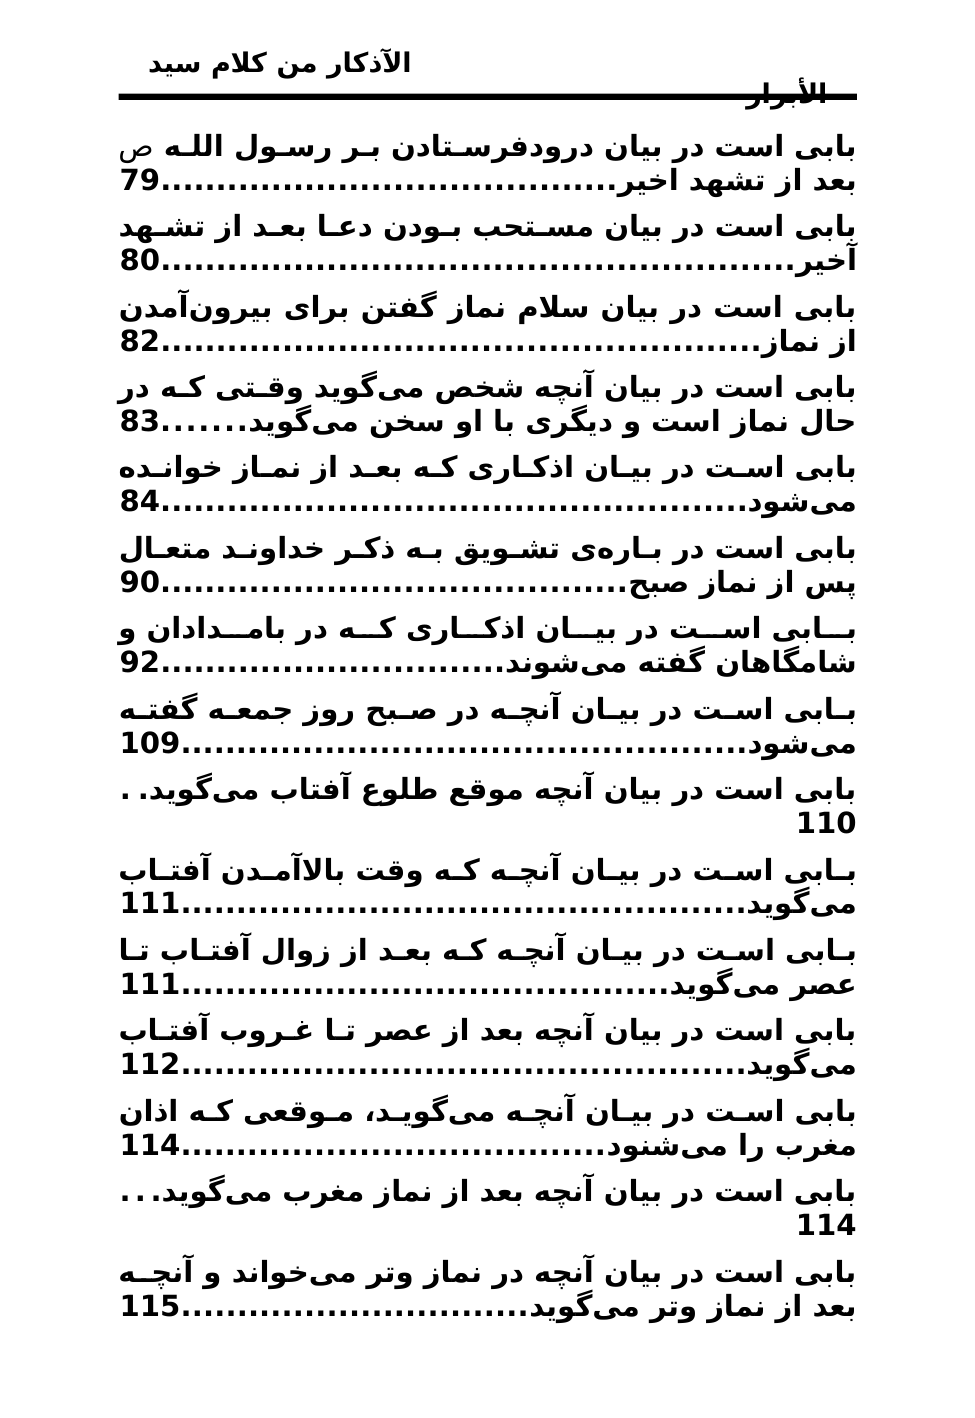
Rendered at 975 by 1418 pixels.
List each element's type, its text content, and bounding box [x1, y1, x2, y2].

text بابی است در باره‌ی تشویق به ذکر خداوند متعال پس از نماز صبح 90 [118, 531, 857, 599]
text بابی است در بیان آنچه در نماز وتر می‌خواند و آنچه بعد از نماز وتر می‌گوید 115 [118, 1255, 857, 1323]
text بابی است در بیان آنچه در صبح روز جمعه گفته می‌شود 109 [118, 692, 857, 760]
text بابی است در بیان آنچه که بعد از زوال آفتاب تا عصر می‌گوید 111 [118, 933, 857, 1001]
text بابی است در بیان اذکاری که بعد از نماز خوانده می‌شود 84 [118, 451, 857, 519]
text بابی است در بیان آنچه موقع طلوع آفتاب می‌گوید 110 [118, 772, 857, 840]
text بابی است در بیان آنچه بعد از عصر تا غروب آفتاب می‌گوید 112 [118, 1014, 857, 1082]
text بابی است در بیان آنچه که وقت بالا‌آمدن آفتاب می‌گوید 111 [118, 853, 857, 921]
text بابی است در بیان آنچه شخص می‌گوید وقتی که در حال نماز است و دیگری با او سخن می‌گوید 83 [118, 370, 857, 438]
text بابی است در بیان مستحب ‌بودن دعا بعد از تشهد آخیر 80 [118, 209, 857, 277]
text بابی است در بیان درودفرستادن بر رسول الله ص بعد از تشهد اخیر 79 [118, 129, 857, 197]
text بابی است در بیان اذکاری که در بامدادان و شامگاهان گفته می‌شوند 92 [118, 612, 857, 679]
text بابی است در بیان آنچه می‌گوید، موقعی که اذان مغرب را می‌شنود 114 [118, 1094, 857, 1162]
text بابی است در بیان سلام نماز گفتن برای بیرون‌آمدن از نماز 82 [118, 290, 857, 358]
text بابی است در بیان آنچه بعد از نماز مغرب می‌گوید 114 [118, 1174, 857, 1242]
